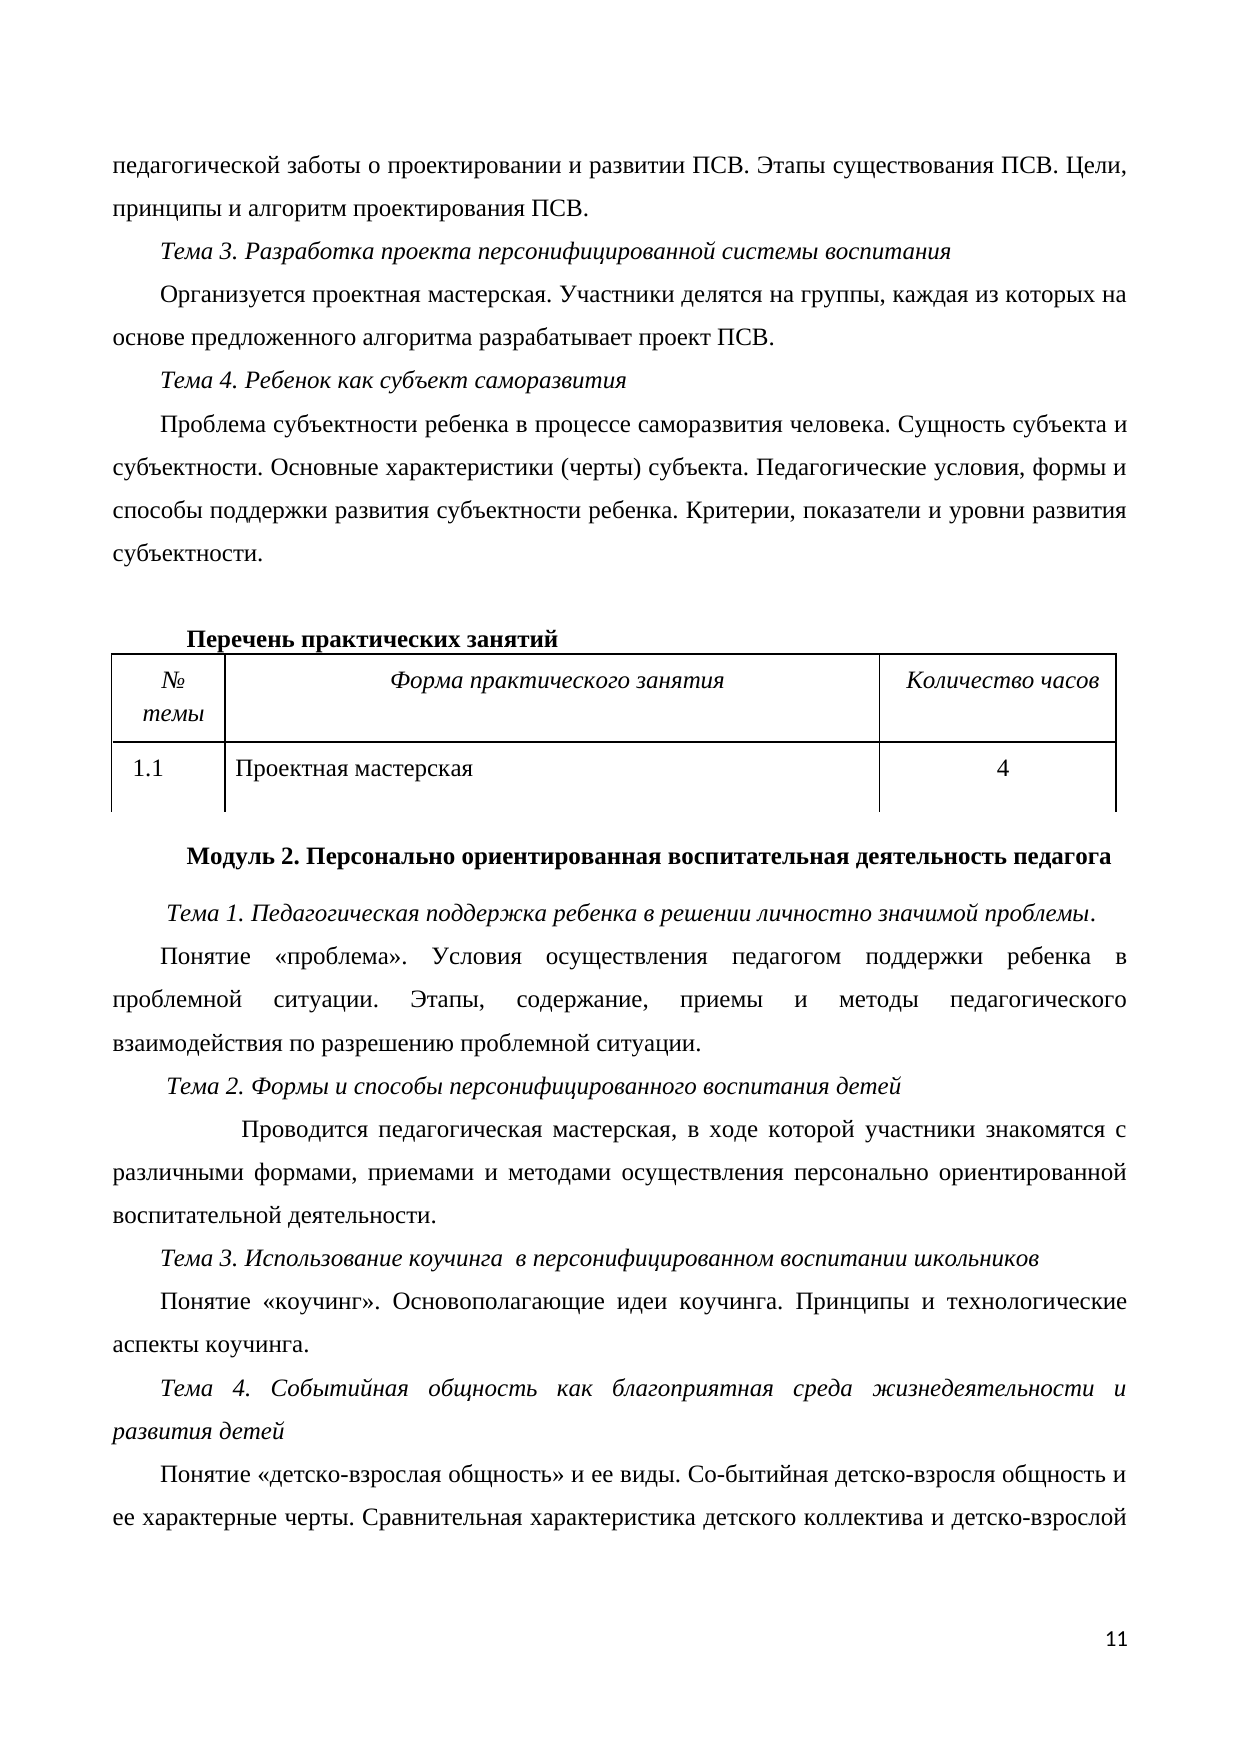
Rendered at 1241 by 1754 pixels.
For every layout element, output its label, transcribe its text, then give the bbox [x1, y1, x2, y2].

table_cell Проектная мастерская [226, 743, 879, 812]
text Организуется проектная мастерская. Участники делятся на группы, каждая из которых на основе предложенного алгоритма разрабатывает проект ПСВ. [112, 279, 1128, 351]
text Тема 2. Формы и способы персонифицированного воспитания детей [112, 1071, 1128, 1099]
text Понятие «коучинг». Основополагающие идеи коучинга. Принципы и технологические аспекты коучинга. [112, 1286, 1128, 1358]
text Проблема субъектности ребенка в процессе саморазвития человека. Сущность субъекта и субъектности. Основные характеристики (черты) субъекта. Педагогические условия, формы и способы поддержки развития субъектности ребенка. Критерии, показатели и уровни развития субъектности. [112, 409, 1128, 567]
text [112, 1459, 1128, 1531]
text Проводится педагогическая мастерская, в ходе которой участники знакомятся с различными формами, приемами и методами осуществления персонально ориентированной воспитательной деятельности. [112, 1114, 1128, 1229]
text Тема 4. Ребенок как субъект саморазвития [112, 366, 1128, 394]
text Тема 4. Событийная общность как благоприятная среда жизнедеятельности и развития детей [112, 1373, 1128, 1444]
table_cell 4 [880, 743, 1115, 812]
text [112, 150, 1128, 222]
text Тема 1. Педагогическая поддержка ребенка в решении личностно значимой проблемы. [112, 898, 1128, 927]
text Модуль 2. Персонально ориентированная воспитательная деятельность педагога [112, 841, 1128, 869]
table_cell 1.1 [112, 742, 224, 812]
table_header Форма практического занятия [226, 655, 879, 741]
table_header Количество часов [880, 655, 1115, 741]
table_header № темы [112, 655, 224, 741]
text Тема 3. Использование коучинга в персонифицированном воспитании школьников [112, 1243, 1128, 1272]
text Тема 3. Разработка проекта персонифицированной системы воспитания [112, 236, 1128, 265]
text Понятие «проблема». Условия осуществления педагогом поддержки ребенка в проблемной ситуации. Этапы, содержание, приемы и методы педагогического взаимодействия по разрешению проблемной ситуации. [112, 941, 1128, 1056]
text Перечень практических занятий [112, 624, 1128, 653]
